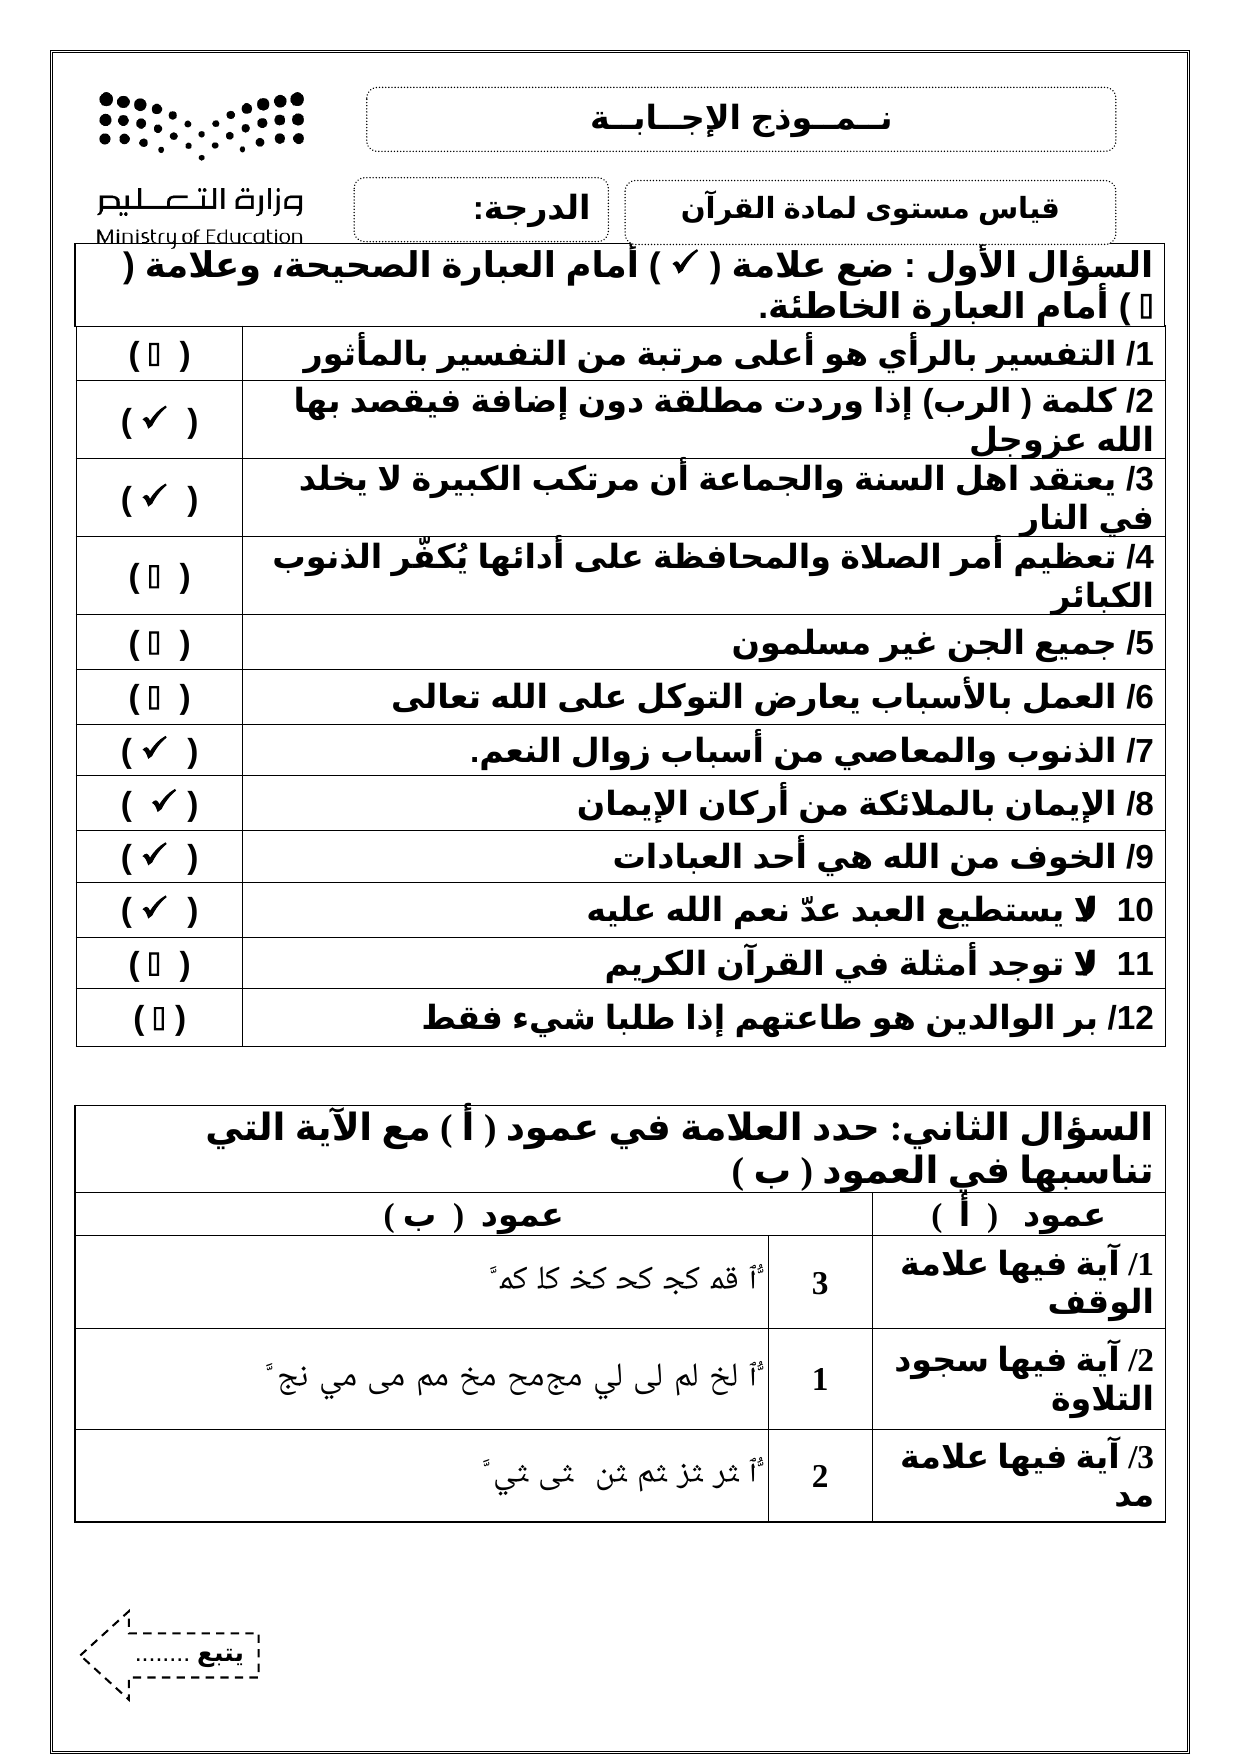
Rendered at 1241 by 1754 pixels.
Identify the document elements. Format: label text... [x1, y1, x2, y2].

table_cell 4/ تعظيم أمر الصلاة والمحافظة على أدائها يُكفّر الذنوب الكبائر [243, 537, 1165, 614]
table_cell عمود ( أ ) [873, 1193, 1165, 1235]
table_cell 2/ كلمة ( الرب) إذا وردت مطلقة دون إضافة فيقصد بها الله عزوجل [243, 381, 1165, 458]
table_cell عمود ( ب ) [76, 1193, 872, 1235]
table_cell ( ) [77, 459, 242, 536]
table_cell 5/ جميع الجن غير مسلمون [243, 615, 1165, 669]
table_cell 9/ الخوف من الله هي أحد العبادات [243, 831, 1165, 882]
table_cell 10/ لا يستطيع العبد عدّ نعم الله عليه [243, 883, 1165, 937]
table_cell ( ) [77, 537, 242, 614]
table_cell ﱡﭐ ﳃ ﳄ ﳅ ﳆ ﳇ ﳈ ﱠ [76, 1236, 768, 1328]
table_cell 8/ الإيمان بالملائكة من أركان الإيمان [243, 776, 1165, 830]
table_cell 1/ التفسير بالرأي هو أعلى مرتبة من التفسير بالمأثور [243, 327, 1165, 380]
table_cell 7/ الذنوب والمعاصي من أسباب زوال النعم. [243, 725, 1165, 775]
table_cell 1/ آية فيها علامة الوقف [873, 1236, 1165, 1328]
table_cell ( ) [77, 381, 242, 458]
table_cell ﱡﭐ ﱁ ﱂ ﱃ ﱄ ﱅﱆ ﱇ ﱈ ﱉ ﱊ ﱋ ﱠ [76, 1329, 768, 1428]
table_cell ﱡﭐ ﱶ ﱷ ﱸ ﱹ ﱺ ﱻ ﱠ [76, 1430, 768, 1521]
table_header السؤال الأول : ضع علامة ( ) أمام العبارة الصحيحة، وعلامة ( ) أمام العبارة الخاطئة. [76, 244, 1164, 326]
table_cell ( ) [77, 883, 242, 937]
table_cell 2/ آية فيها سجود التلاوة [873, 1329, 1165, 1428]
table_cell ( ) [77, 938, 242, 988]
table_cell 11/ لا توجد أمثلة في القرآن الكريم [243, 938, 1165, 988]
table_cell ( ) [77, 327, 242, 380]
table_cell ( ) [77, 831, 242, 882]
table_cell 3 [769, 1236, 872, 1328]
table_cell ( ) [77, 989, 242, 1046]
picture [97, 92, 304, 249]
table_cell 12/ بر الوالدين هو طاعتهم إذا طلبا شيء فقط [243, 989, 1165, 1046]
table_cell 3/ يعتقد اهل السنة والجماعة أن مرتكب الكبيرة لا يخلد في النار [243, 459, 1165, 536]
table_cell 6/ العمل بالأسباب يعارض التوكل على الله تعالى [243, 670, 1165, 724]
table_cell 3/ آية فيها علامة مد [873, 1430, 1165, 1521]
table_cell ( ) [77, 615, 242, 669]
table_cell ( ) [77, 776, 242, 830]
table_cell 1 [769, 1329, 872, 1428]
table_cell 2 [769, 1430, 872, 1521]
table_cell ( ) [77, 670, 242, 724]
table_header السؤال الثاني: حدد العلامة في عمود ( أ ) مع الآية التي تناسبها في العمود ( ب ) [76, 1106, 1165, 1192]
table_cell ( ) [77, 725, 242, 775]
